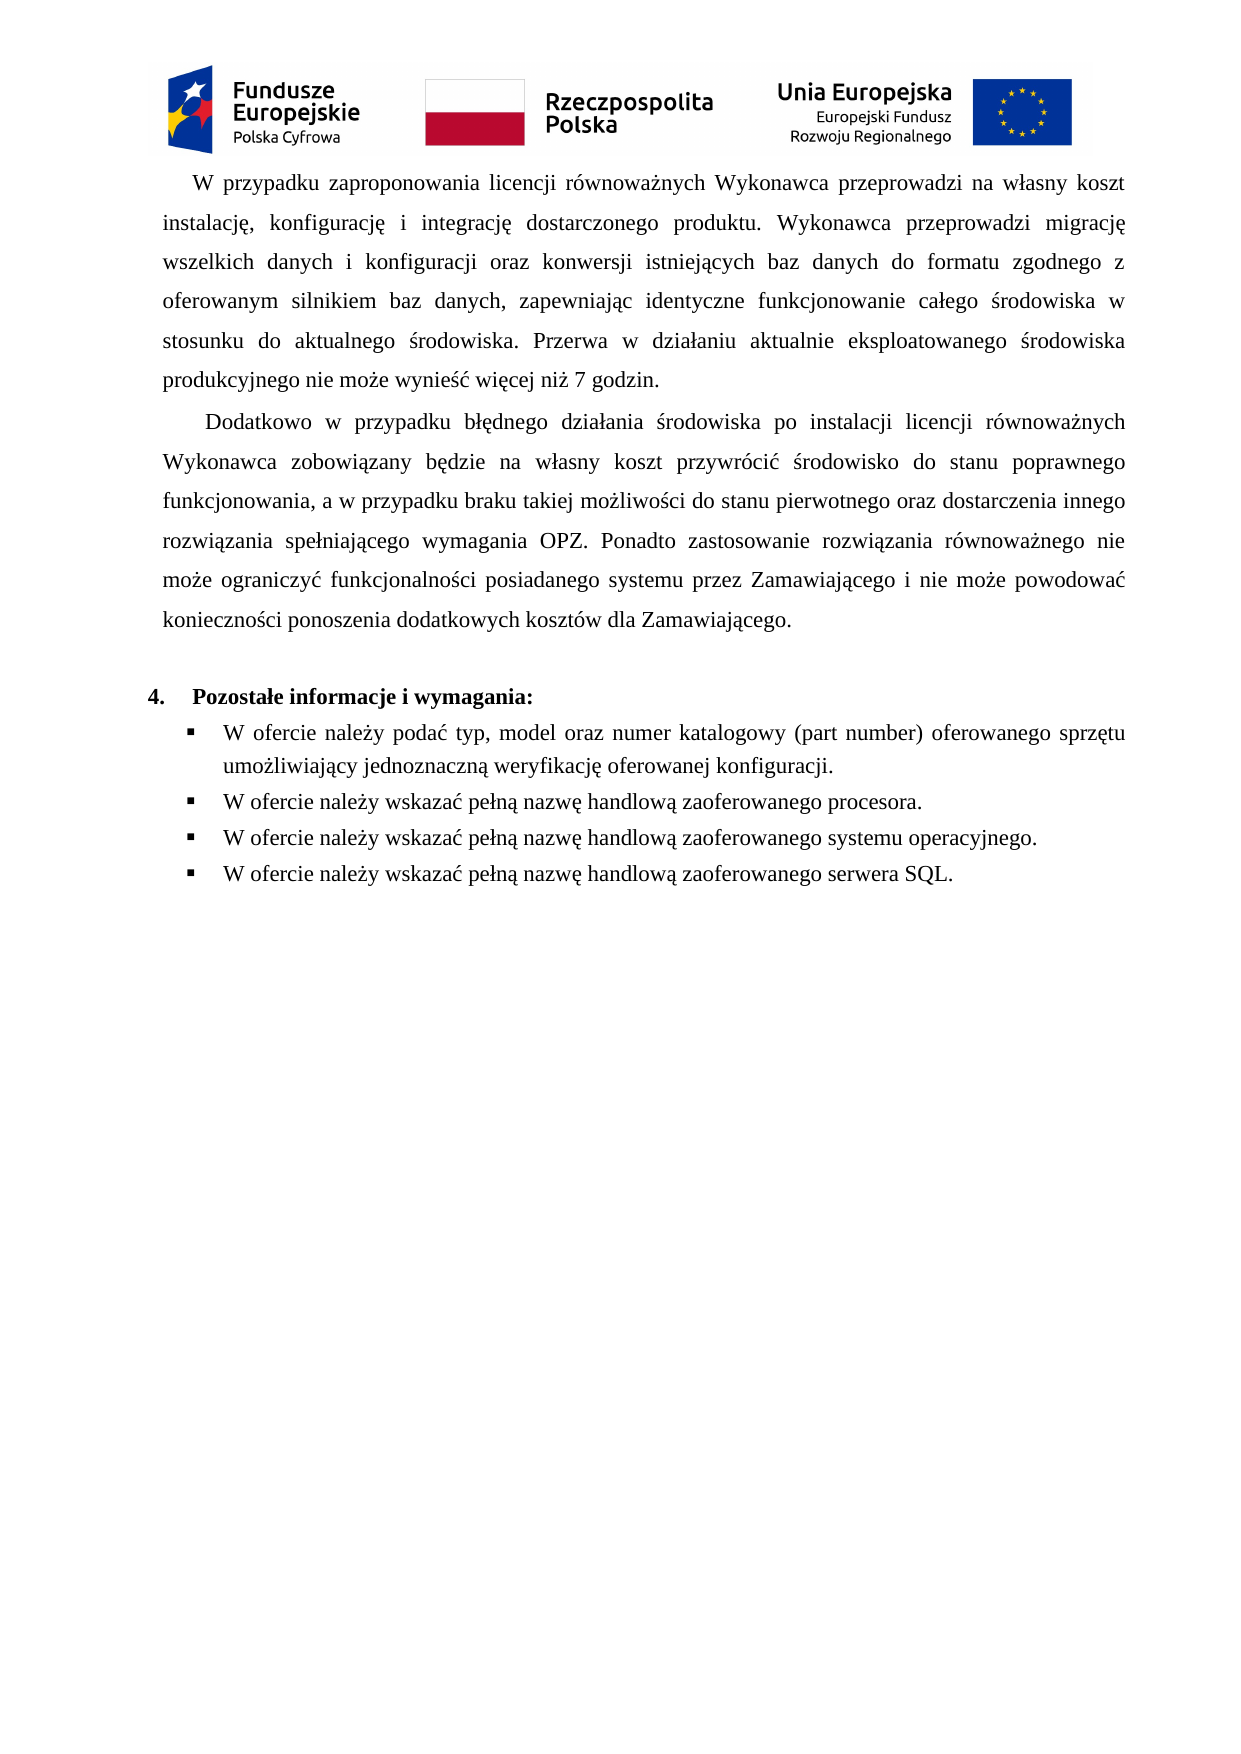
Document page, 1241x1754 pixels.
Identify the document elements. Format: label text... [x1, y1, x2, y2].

list W ofercie należy wskazać pełną nazwę handlową zaoferowanego procesora. [185, 788, 1127, 815]
text Dodatkowo w przypadku błędnego działania środowiska po instalacji licencji równoważnych Wykonawca zobowiązany będzie na własny koszt przywrócić środowisko do stanu poprawnego funkcjonowania, a w przypadku braku takiej możliwości do stanu pierwotnego oraz dostarczenia innego rozwiązania spełniającego wymagania OPZ. Ponadto zastosowanie rozwiązania równoważnego nie może ograniczyć funkcjonalności posiadanego systemu przez Zamawiającego i nie może powodować konieczności ponoszenia dodatkowych kosztów dla Zamawiającego. [162, 408, 1127, 632]
list Pozostałe informacje i wymagania: [148, 683, 1130, 709]
list W ofercie należy podać typ, model oraz numer katalogowy (part number) oferowanego sprzętu umożliwiający jednoznaczną weryfikację oferowanej konfiguracji. [185, 719, 1127, 779]
picture [147, 62, 1093, 156]
list W ofercie należy wskazać pełną nazwę handlową zaoferowanego systemu operacyjnego. [185, 824, 1127, 851]
text W przypadku zaproponowania licencji równoważnych Wykonawca przeprowadzi na własny koszt instalację, konfigurację i integrację dostarczonego produktu. Wykonawca przeprowadzi migrację wszelkich danych i konfiguracji oraz konwersji istniejących baz danych do formatu zgodnego z oferowanym silnikiem baz danych, zapewniając identyczne funkcjonowanie całego środowiska w stosunku do aktualnego środowiska. Przerwa w działaniu aktualnie eksploatowanego środowiska produkcyjnego nie może wynieść więcej niż 7 godzin. [162, 141, 1127, 393]
list W ofercie należy wskazać pełną nazwę handlową zaoferowanego serwera SQL. [185, 860, 1127, 887]
